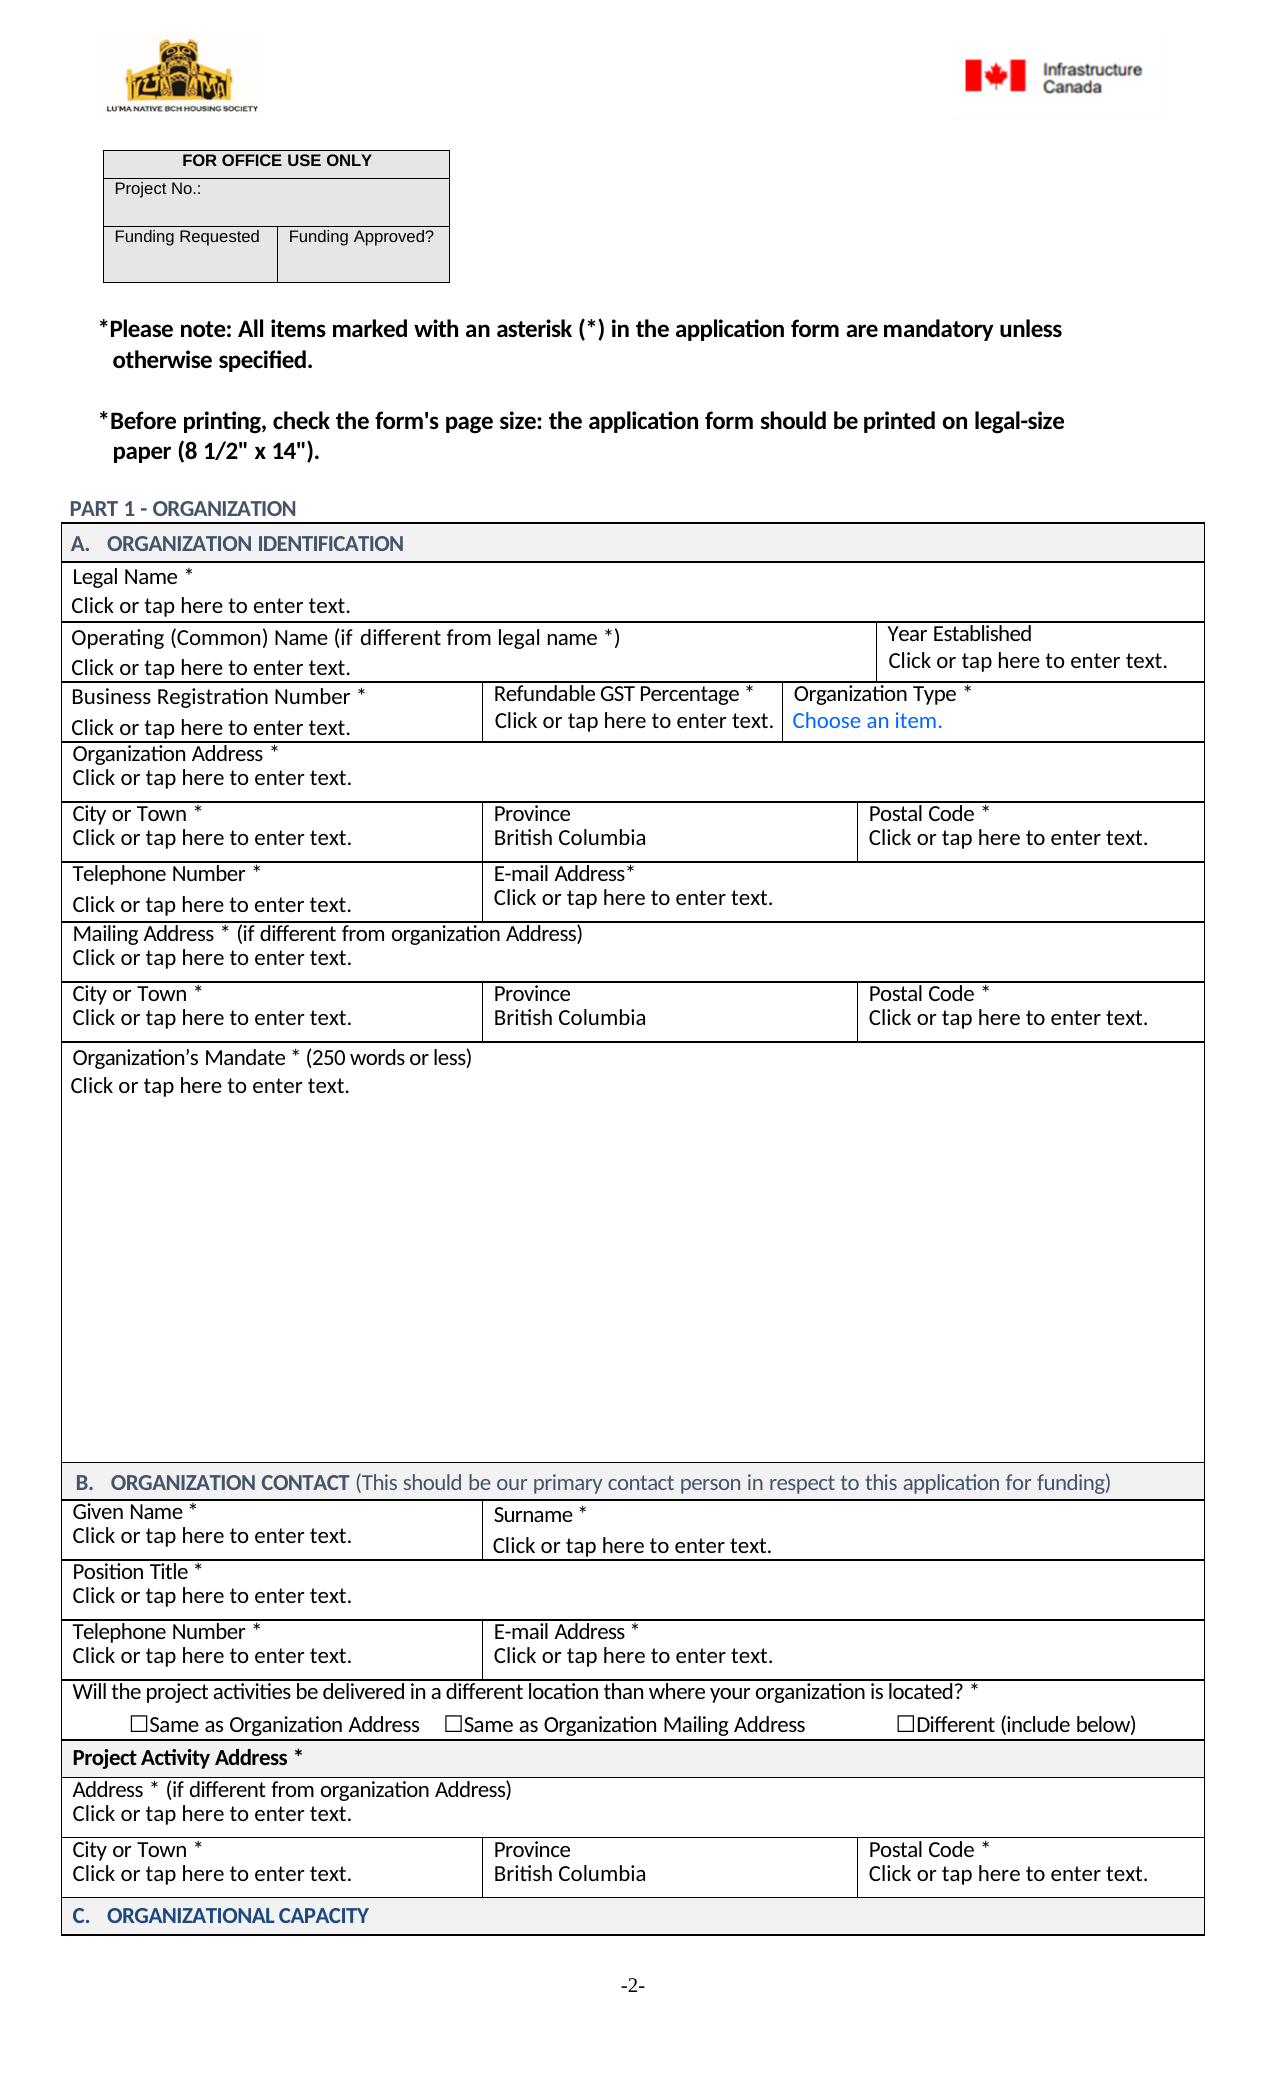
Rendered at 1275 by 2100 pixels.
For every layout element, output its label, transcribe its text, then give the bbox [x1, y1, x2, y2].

table_cell Operating (Common) Name (if different from legal name *) [62, 623, 876, 681]
table_cell City or Town * [62, 983, 482, 1041]
table_cell Mailing Address * (if different from organization Address) [62, 923, 1204, 981]
table_cell Address * (if different from organization Address) [62, 1778, 1204, 1837]
table_cell Project Activity Address * [62, 1741, 1204, 1777]
table_header FOR OFFICE USE ONLY [104, 151, 449, 178]
table_cell Province British Columbia [483, 983, 857, 1041]
table_cell City or Town * [62, 803, 482, 861]
table_cell Legal Name * [62, 563, 1204, 621]
text *Please note: All items marked with an asterisk (*) in the application form are mandatory unless otherwise specified. [97, 313, 1105, 374]
table_cell Postal Code * [858, 803, 1204, 861]
table_cell Province British Columbia [483, 1838, 857, 1897]
table_cell Postal Code * [858, 983, 1204, 1041]
table_cell Funding Approved? [278, 227, 449, 282]
table_cell E-mail Address* [483, 863, 1204, 921]
table_cell Organization Address * [62, 743, 1204, 801]
table_cell Organization Type * [783, 683, 1204, 741]
table_cell City or Town * [62, 1838, 482, 1897]
table_header A. ORGANIZATION IDENTIFICATION [62, 524, 1204, 561]
picture [98, 31, 264, 121]
picture [953, 33, 1167, 121]
text PART 1 - ORGANIZATION [69, 494, 1105, 522]
table_cell C. ORGANIZATIONAL CAPACITY [62, 1898, 1204, 1934]
table_cell Will the project activities be delivered in a different location than where your organization is located? * Same as Organization Address Same as Organization Mailing Address Different (include below) [62, 1681, 1204, 1739]
table_cell Funding Requested [104, 227, 277, 282]
table_cell Organization’s Mandate * (250 words or less) [62, 1043, 1204, 1462]
table_cell Telephone Number * [62, 863, 482, 921]
table_cell E-mail Address * [483, 1621, 1204, 1679]
table_cell Telephone Number * [62, 1621, 482, 1679]
text *Before printing, check the form's page size: the application form should be printed on legal-size paper (8 1/2" x 14"). [97, 405, 1105, 466]
table_cell Position Title * [62, 1561, 1204, 1619]
table_cell Postal Code * [858, 1838, 1204, 1897]
table_cell Refundable GST Percentage * [483, 683, 782, 741]
table_cell B. ORGANIZATION CONTACT (This should be our primary contact person in respect to this application for funding) [62, 1463, 1204, 1499]
table_cell Surname * [483, 1501, 1204, 1559]
table_cell Business Registration Number * [62, 683, 482, 741]
table_cell Project No.: [104, 179, 449, 226]
table_cell Year Established [877, 623, 1204, 681]
table_cell Province British Columbia [483, 803, 857, 861]
table_cell Given Name * [62, 1501, 482, 1559]
